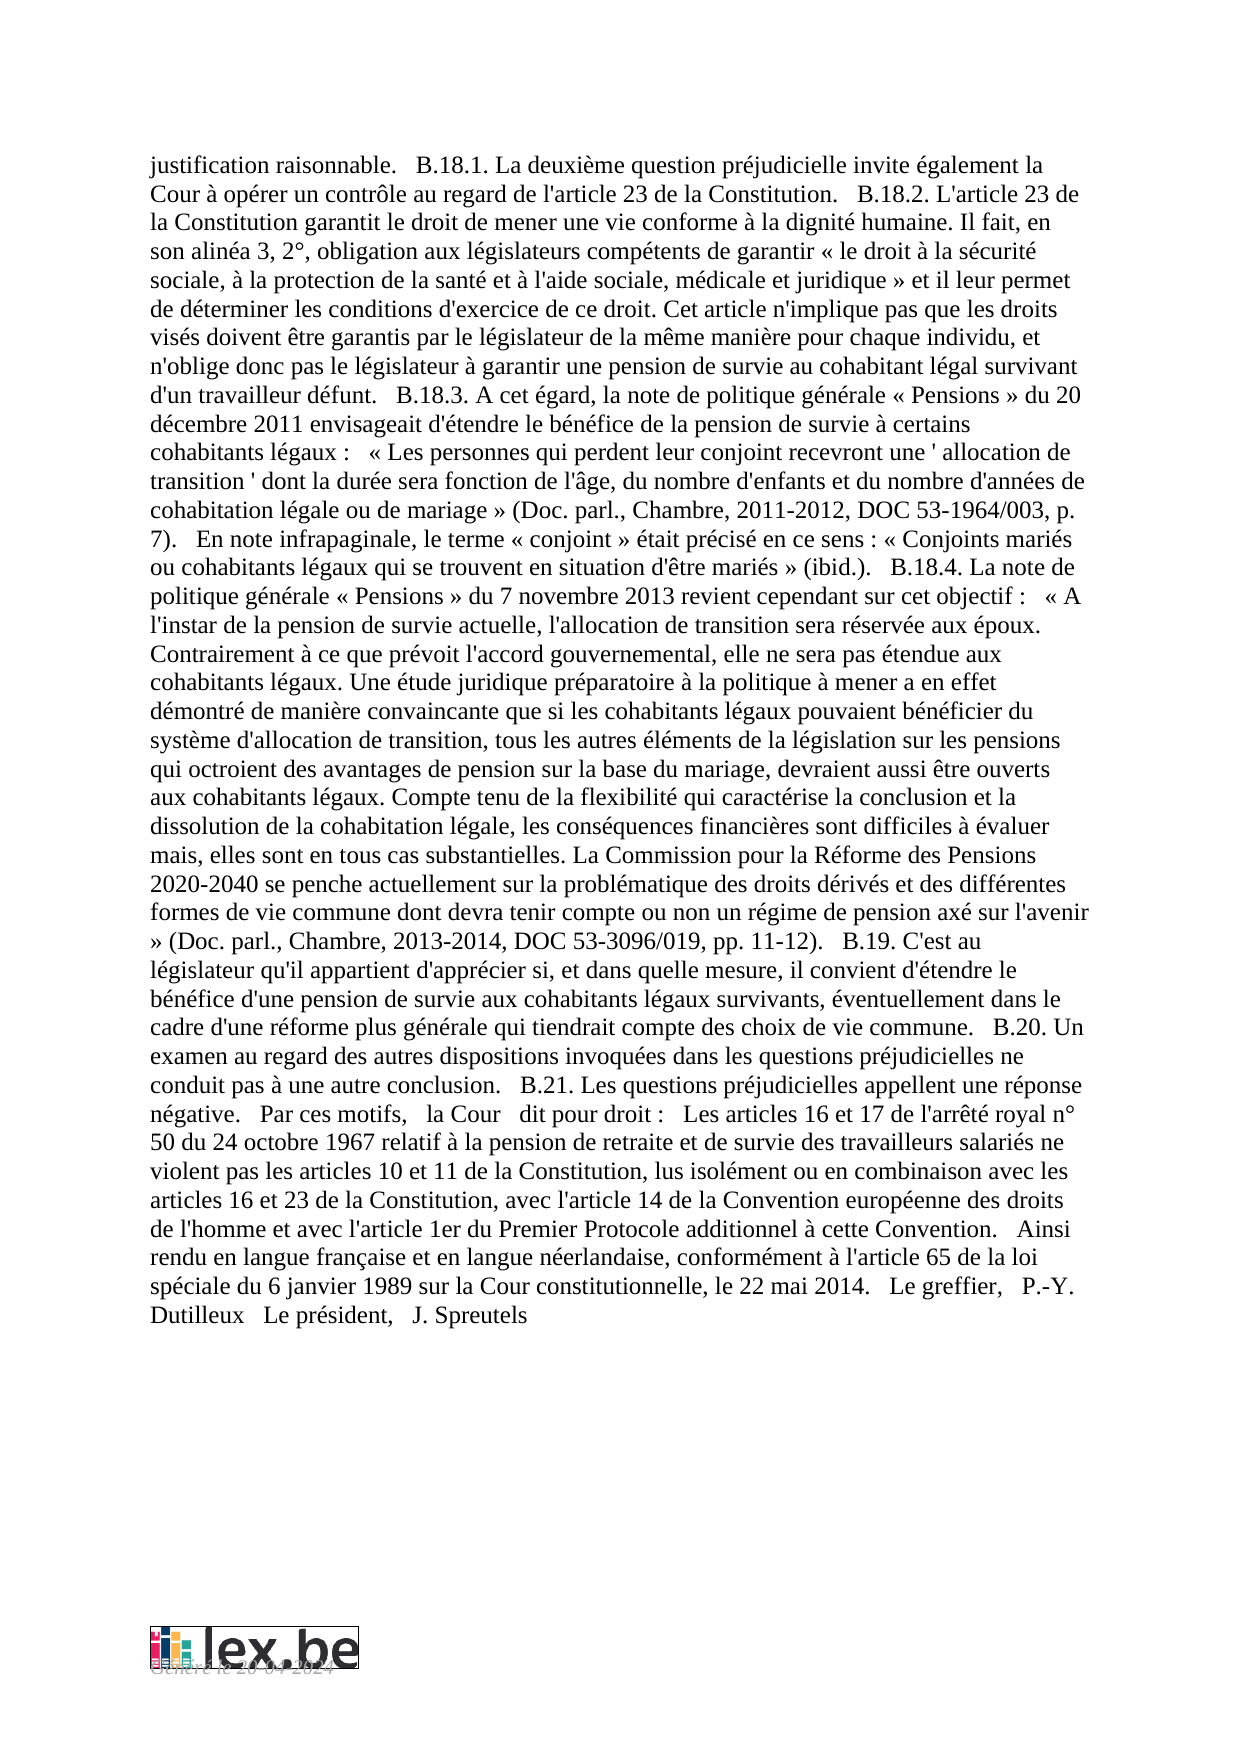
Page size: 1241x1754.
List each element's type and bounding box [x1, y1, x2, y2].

picture [151, 1627, 358, 1668]
text [150, 150, 1090, 1329]
